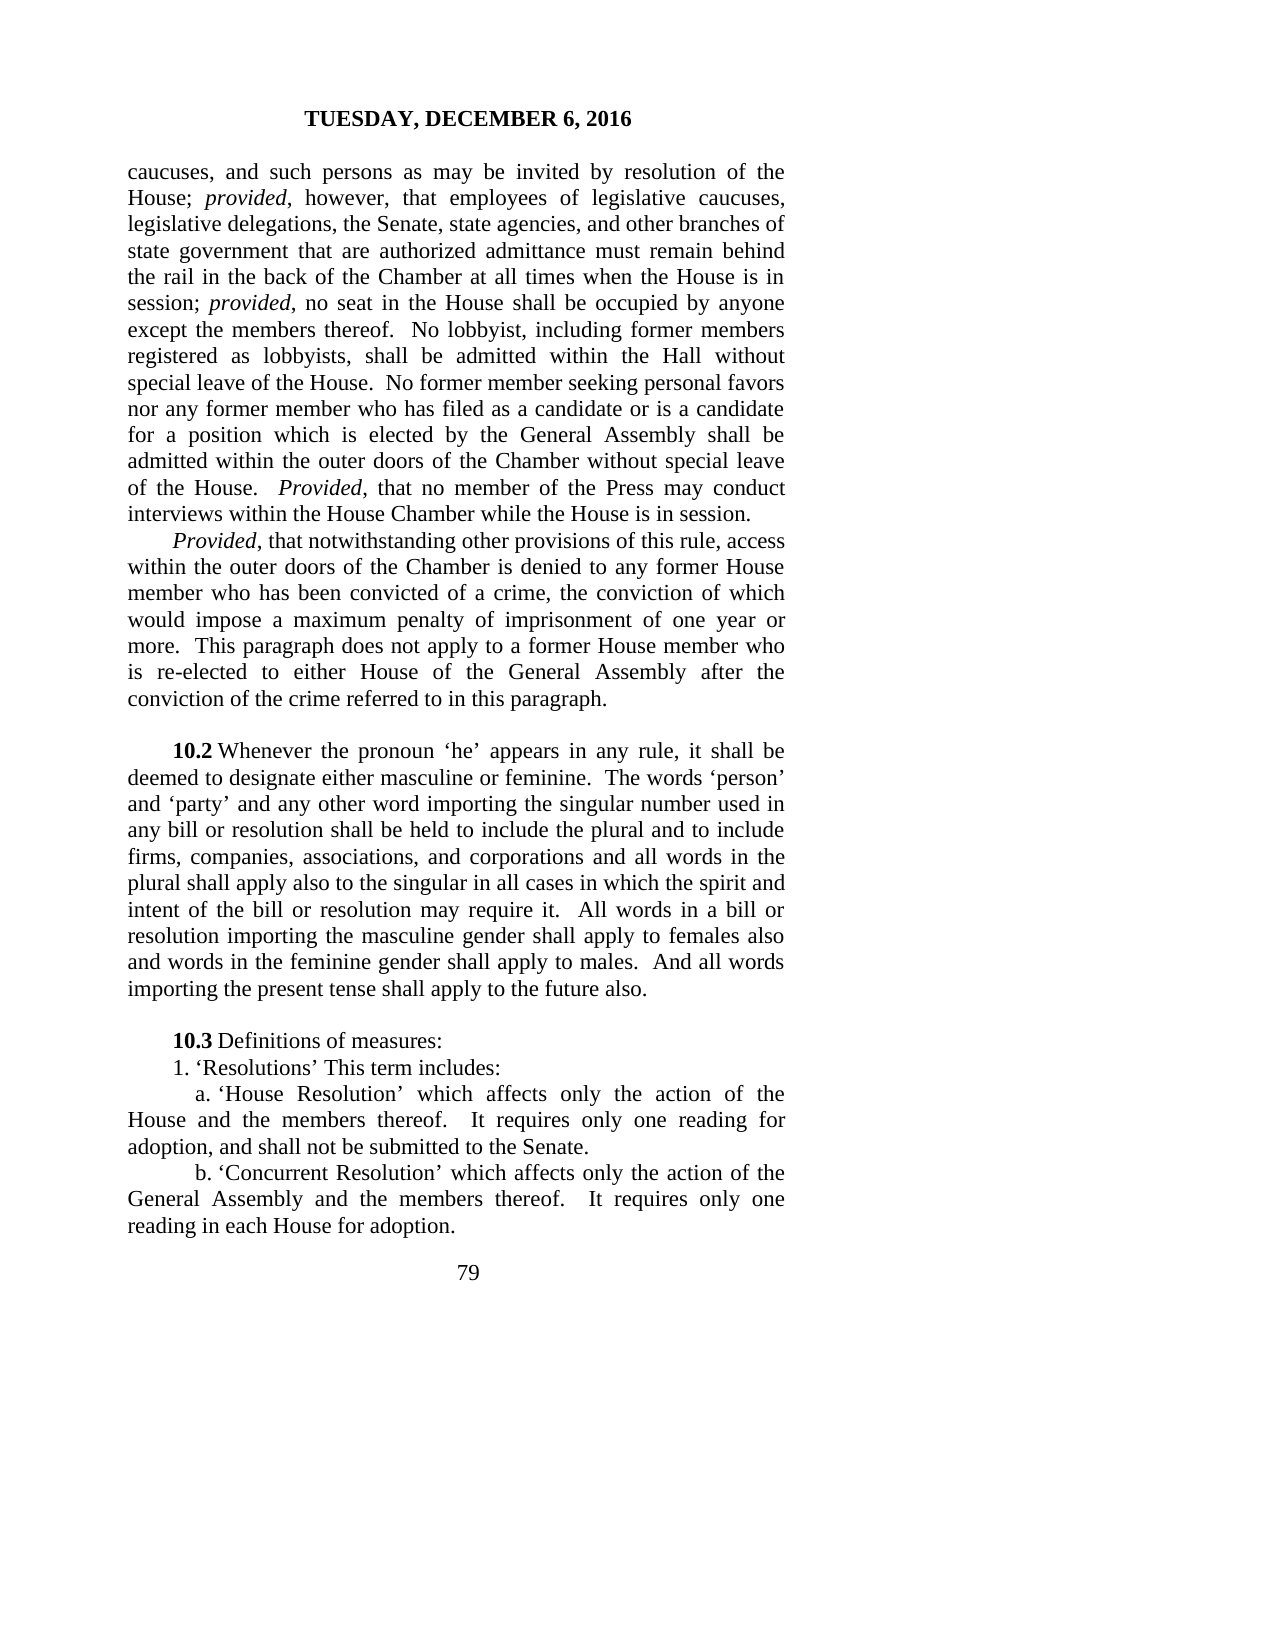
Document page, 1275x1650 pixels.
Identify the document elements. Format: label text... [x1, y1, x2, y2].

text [127, 158, 786, 527]
text b. ‘Concurrent Resolution’ which affects only the action of the General Assembly and the members thereof. It requires only one reading in each House for adoption. [127, 1159, 786, 1238]
text Provided, that notwithstanding other provisions of this rule, access within the outer doors of the Chamber is denied to any former House member who has been convicted of a crime, the conviction of which would impose a maximum penalty of imprisonment of one year or more. This paragraph does not apply to a former House member who is re-elected to either House of the General Assembly after the conviction of the crime referred to in this paragraph. [127, 527, 786, 711]
text a. ‘House Resolution’ which affects only the action of the House and the members thereof. It requires only one reading for adoption, and shall not be submitted to the Senate. [127, 1080, 786, 1159]
text 10.2 Whenever the pronoun ‘he’ appears in any rule, it shall be deemed to designate either masculine or feminine. The words ‘person’ and ‘party’ and any other word importing the singular number used in any bill or resolution shall be held to include the plural and to include firms, companies, associations, and corporations and all words in the plural shall apply also to the singular in all cases in which the spirit and intent of the bill or resolution may require it. All words in a bill or resolution importing the masculine gender shall apply to females also and words in the feminine gender shall apply to males. And all words importing the present tense shall apply to the future also. [127, 737, 786, 1001]
text 10.3 Definitions of measures: [127, 1027, 786, 1054]
text 1. ‘Resolutions’ This term includes: [127, 1054, 786, 1080]
